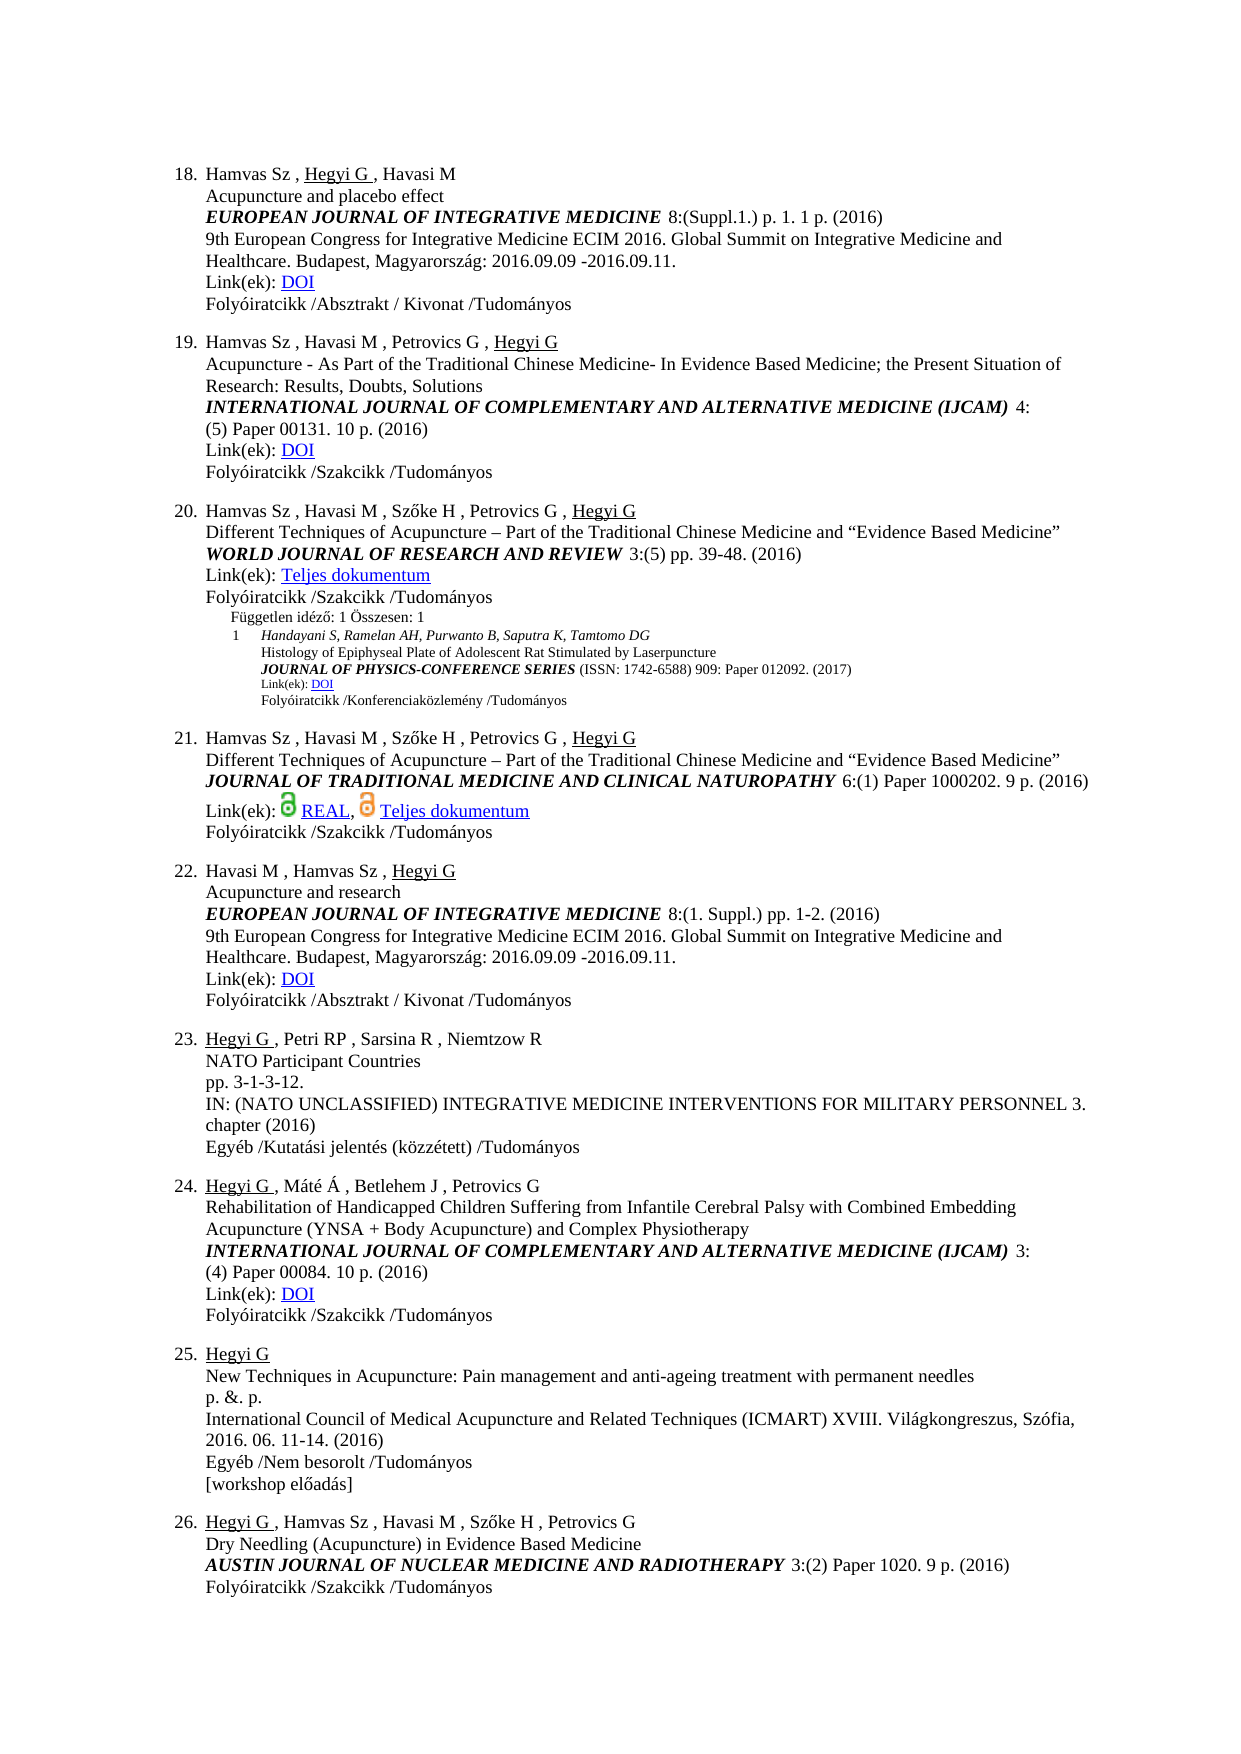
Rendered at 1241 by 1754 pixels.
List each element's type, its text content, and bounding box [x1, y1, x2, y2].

picture [281, 792, 297, 817]
table_cell 19. [173, 316, 204, 484]
table_cell Hegyi G , Hamvas Sz , Havasi M , Szőke H , Petrovics G Dry Needling (Acupuncture) in Evidence Based Medicine AUSTIN JOURNAL OF NUCLEAR MEDICINE AND RADIOTHERAPY 3:(2) Paper 1020. 9 p. (2016) Folyóiratcikk /Szakcikk /Tudományos [204, 1496, 1093, 1599]
table_cell Hegyi G , Petri RP , Sarsina R , Niemtzow R NATO Participant Countries pp. 3-1-3-12. IN: (NATO UNCLASSIFIED) INTEGRATIVE MEDICINE INTERVENTIONS FOR MILITARY PERSONNEL 3. chapter (2016) Egyéb /Kutatási jelentés (közzétett) /Tudományos [204, 1013, 1093, 1159]
table_cell 21. [173, 712, 204, 844]
table_cell Hamvas Sz , Havasi M , Petrovics G , Hegyi G Acupuncture - As Part of the Traditional Chinese Medicine- In Evidence Based Medicine; the Present Situation of Research: Results, Doubts, Solutions INTERNATIONAL JOURNAL OF COMPLEMENTARY AND ALTERNATIVE MEDICINE (IJCAM) 4:(5) Paper 00131. 10 p. (2016) Link(ek): DOI Folyóiratcikk /Szakcikk /Tudományos [204, 316, 1093, 484]
table_cell 26. [173, 1496, 204, 1599]
table_cell Hamvas Sz , Havasi M , Szőke H , Petrovics G , Hegyi G Different Techniques of Acupuncture – Part of the Traditional Chinese Medicine and “Evidence Based Medicine” WORLD JOURNAL OF RESEARCH AND REVIEW 3:(5) pp. 39-48. (2016) Link(ek): Teljes dokumentum Folyóiratcikk /Szakcikk /Tudományos Független idéző: 1 Összesen: 1 [204, 484, 1093, 712]
table_cell 24. [173, 1159, 204, 1327]
table_cell Havasi M , Hamvas Sz , Hegyi G Acupuncture and research EUROPEAN JOURNAL OF INTEGRATIVE MEDICINE 8:(1. Suppl.) pp. 1-2. (2016) 9th European Congress for Integrative Medicine ECIM 2016. Global Summit on Integrative Medicine and Healthcare. Budapest, Magyarország: 2016.09.09 -2016.09.11. Link(ek): DOI Folyóiratcikk /Absztrakt / Kivonat /Tudományos [204, 844, 1093, 1012]
table_cell Hamvas Sz , Havasi M , Szőke H , Petrovics G , Hegyi G Different Techniques of Acupuncture – Part of the Traditional Chinese Medicine and “Evidence Based Medicine” JOURNAL OF TRADITIONAL MEDICINE AND CLINICAL NATUROPATHY 6:(1) Paper 1000202. 9 p. (2016) Link(ek): REAL, Teljes dokumentum Folyóiratcikk /Szakcikk /Tudományos [204, 712, 1093, 844]
table_cell Hamvas Sz , Hegyi G , Havasi M Acupuncture and placebo effect EUROPEAN JOURNAL OF INTEGRATIVE MEDICINE 8:(Suppl.1.) p. 1. 1 p. (2016) 9th European Congress for Integrative Medicine ECIM 2016. Global Summit on Integrative Medicine and Healthcare. Budapest, Magyarország: 2016.09.09 -2016.09.11. Link(ek): DOI Folyóiratcikk /Absztrakt / Kivonat /Tudományos [204, 148, 1093, 316]
table_cell 18. [173, 148, 204, 316]
table_cell Hegyi G New Techniques in Acupuncture: Pain management and anti-ageing treatment with permanent needles p. &. p. International Council of Medical Acupuncture and Related Techniques (ICMART) XVIII. Világkongreszus, Szófia, 2016. 06. 11-14. (2016) Egyéb /Nem besorolt /Tudományos [workshop előadás] [204, 1328, 1093, 1496]
table_cell 20. [173, 484, 204, 712]
table_cell 23. [173, 1013, 204, 1159]
table_cell Hegyi G , Máté Á , Betlehem J , Petrovics G Rehabilitation of Handicapped Children Suffering from Infantile Cerebral Palsy with Combined Embedding Acupuncture (YNSA + Body Acupuncture) and Complex Physiotherapy INTERNATIONAL JOURNAL OF COMPLEMENTARY AND ALTERNATIVE MEDICINE (IJCAM) 3:(4) Paper 00084. 10 p. (2016) Link(ek): DOI Folyóiratcikk /Szakcikk /Tudományos [204, 1159, 1093, 1327]
table_cell 22. [173, 844, 204, 1012]
table_cell 25. [173, 1328, 204, 1496]
picture [359, 792, 376, 817]
